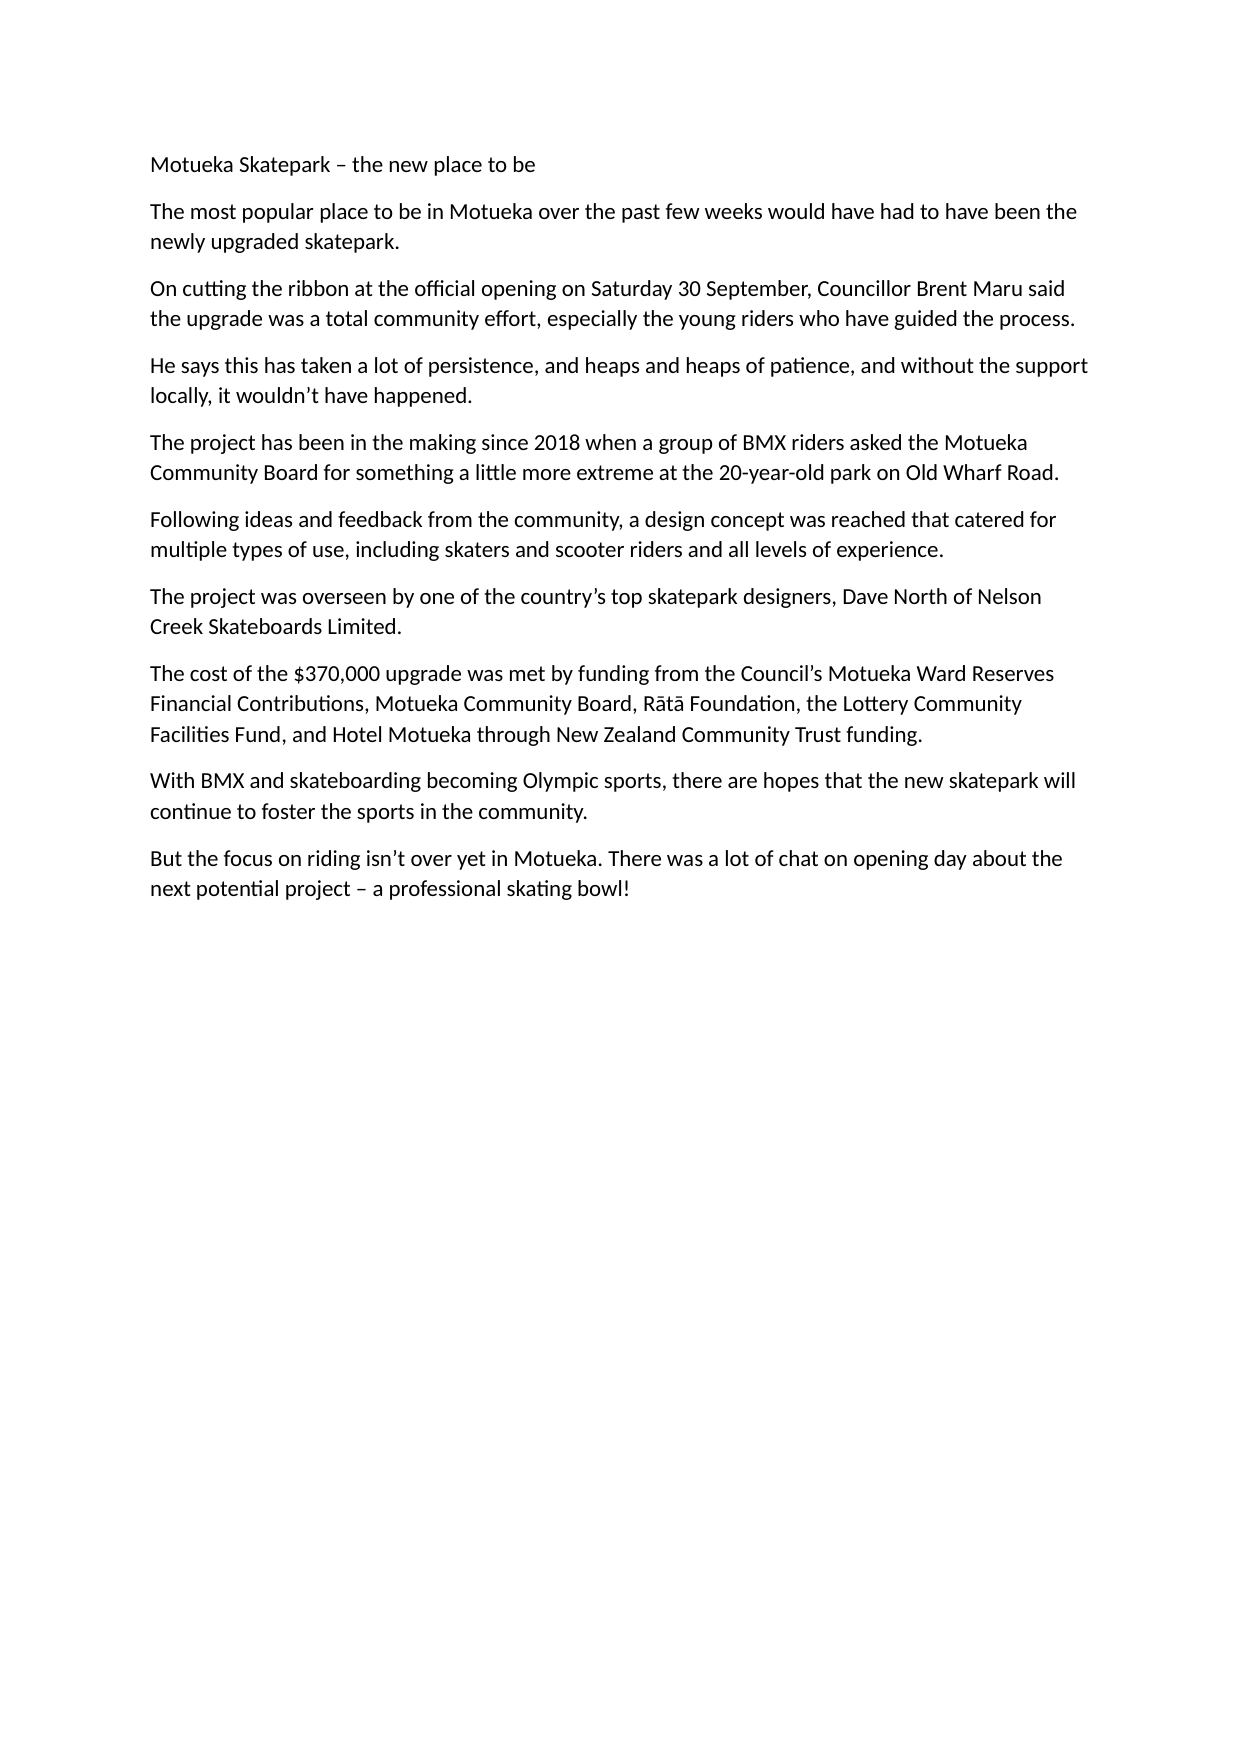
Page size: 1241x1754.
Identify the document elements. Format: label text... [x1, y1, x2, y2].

text The project has been in the making since 2018 when a group of BMX riders asked the Motueka Community Board for something a little more extreme at the 20-year-old park on Old Wharf Road. [150, 428, 1090, 486]
text The cost of the $370,000 upgrade was met by funding from the Council’s Motueka Ward Reserves Financial Contributions, Motueka Community Board, Rātā Foundation, the Lottery Community Facilities Fund, and Hotel Motueka through New Zealand Community Trust funding. [150, 659, 1090, 748]
text Following ideas and feedback from the community, a design concept was reached that catered for multiple types of use, including skaters and scooter riders and all levels of experience. [150, 505, 1090, 563]
text The most popular place to be in Motueka over the past few weeks would have had to have been the newly upgraded skatepark. [150, 197, 1090, 255]
text On cutting the ribbon at the official opening on Saturday 30 September, Councillor Brent Maru said the upgrade was a total community effort, especially the young riders who have guided the process. [150, 274, 1090, 332]
text With BMX and skateboarding becoming Olympic sports, there are hopes that the new skatepark will continue to foster the sports in the community. [150, 767, 1090, 825]
text Motueka Skatepark – the new place to be [150, 150, 1090, 178]
text The project was overseen by one of the country’s top skatepark designers, Dave North of Nelson Creek Skateboards Limited. [150, 582, 1090, 641]
text He says this has taken a lot of persistence, and heaps and heaps of patience, and without the support locally, it wouldn’t have happened. [150, 351, 1090, 409]
text But the focus on riding isn’t over yet in Motueka. There was a lot of chat on opening day about the next potential project – a professional skating bowl! [150, 844, 1090, 902]
